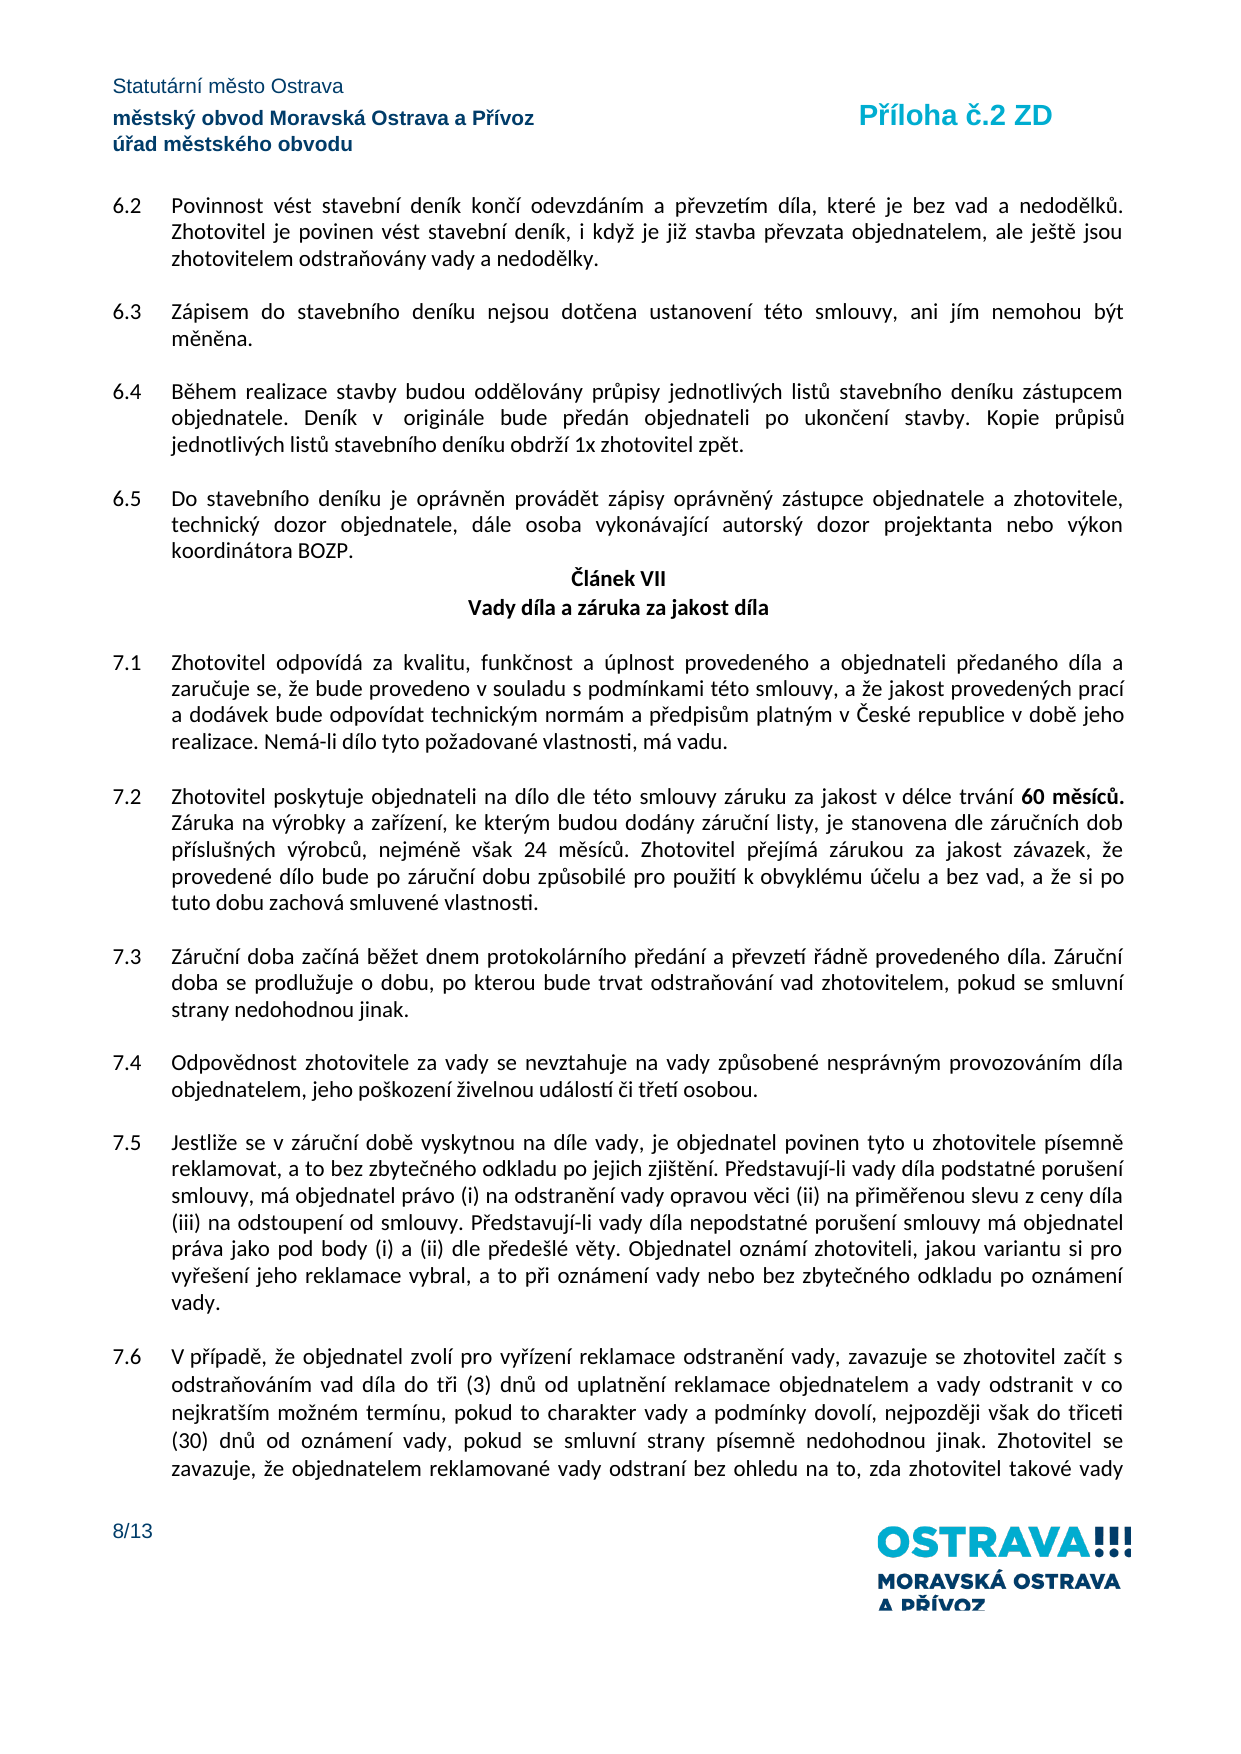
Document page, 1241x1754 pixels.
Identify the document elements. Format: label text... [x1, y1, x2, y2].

text 7.1 Zhotovitel odpovídá za kvalitu, funkčnost a úplnost provedeného a objednateli předaného díla a zaručuje se, že bude provedeno v souladu s podmínkami této smlouvy, a že jakost provedených prací a dodávek bude odpovídat technickým normám a předpisům platným v České republice v době jeho realizace. Nemá-li dílo tyto požadované vlastnosti, má vadu. [112, 649, 1125, 755]
text 6.2 Povinnost vést stavební deník končí odevzdáním a převzetím díla, které je bez vad a nedodělků. Zhotovitel je povinen vést stavební deník, i když je již stavba převzata objednatelem, ale ještě jsou zhotovitelem odstraňovány vady a nedodělky. [112, 192, 1125, 272]
text 7.5 Jestliže se v záruční době vyskytnou na díle vady, je objednatel povinen tyto u zhotovitele písemně reklamovat, a to bez zbytečného odkladu po jejich zjištění. Představují-li vady díla podstatné porušení smlouvy, má objednatel právo (i) na odstranění vady opravou věci (ii) na přiměřenou slevu z ceny díla (iii) na odstoupení od smlouvy. Představují-li vady díla nepodstatné porušení smlouvy má objednatel práva jako pod body (i) a (ii) dle předešlé věty. Objednatel oznámí zhotoviteli, jakou variantu si pro vyřešení jeho reklamace vybral, a to při oznámení vady nebo bez zbytečného odkladu po oznámení vady. [112, 1129, 1125, 1316]
text Článek VII [112, 564, 1125, 593]
text 7.4 Odpovědnost zhotovitele za vady se nevztahuje na vady způsobené nesprávným provozováním díla objednatelem, jeho poškození živelnou událostí či třetí osobou. [112, 1049, 1125, 1103]
picture [877, 1526, 1131, 1611]
text 6.3 Zápisem do stavebního deníku nejsou dotčena ustanovení této smlouvy, ani jím nemohou být měněna. [112, 298, 1125, 352]
text Vady díla a záruka za jakost díla [112, 593, 1125, 621]
text 6.5 Do stavebního deníku je oprávněn provádět zápisy oprávněný zástupce objednatele a zhotovitele, technický dozor objednatele, dále osoba vykonávající autorský dozor projektanta nebo výkon koordinátora BOZP. [112, 485, 1125, 564]
text 7.3 Záruční doba začíná běžet dnem protokolárního předání a převzetí řádně provedeného díla. Záruční doba se prodlužuje o dobu, po kterou bude trvat odstraňování vad zhotovitelem, pokud se smluvní strany nedohodnou jinak. [112, 943, 1125, 1023]
text 7.2 Zhotovitel poskytuje objednateli na dílo dle této smlouvy záruku za jakost v délce trvání 60 měsíců. Záruka na výrobky a zařízení, ke kterým budou dodány záruční listy, je stanovena dle záručních dob příslušných výrobců, nejméně však 24 měsíců. Zhotovitel přejímá zárukou za jakost závazek, že provedené dílo bude po záruční dobu způsobilé pro použití k obvyklému účelu a bez vad, a že si po tuto dobu zachová smluvené vlastnosti. [112, 783, 1125, 916]
text 6.4 Během realizace stavby budou oddělovány průpisy jednotlivých listů stavebního deníku zástupcem objednatele. Deník v originále bude předán objednateli po ukončení stavby. Kopie průpisů jednotlivých listů stavebního deníku obdrží 1x zhotovitel zpět. [112, 378, 1125, 458]
